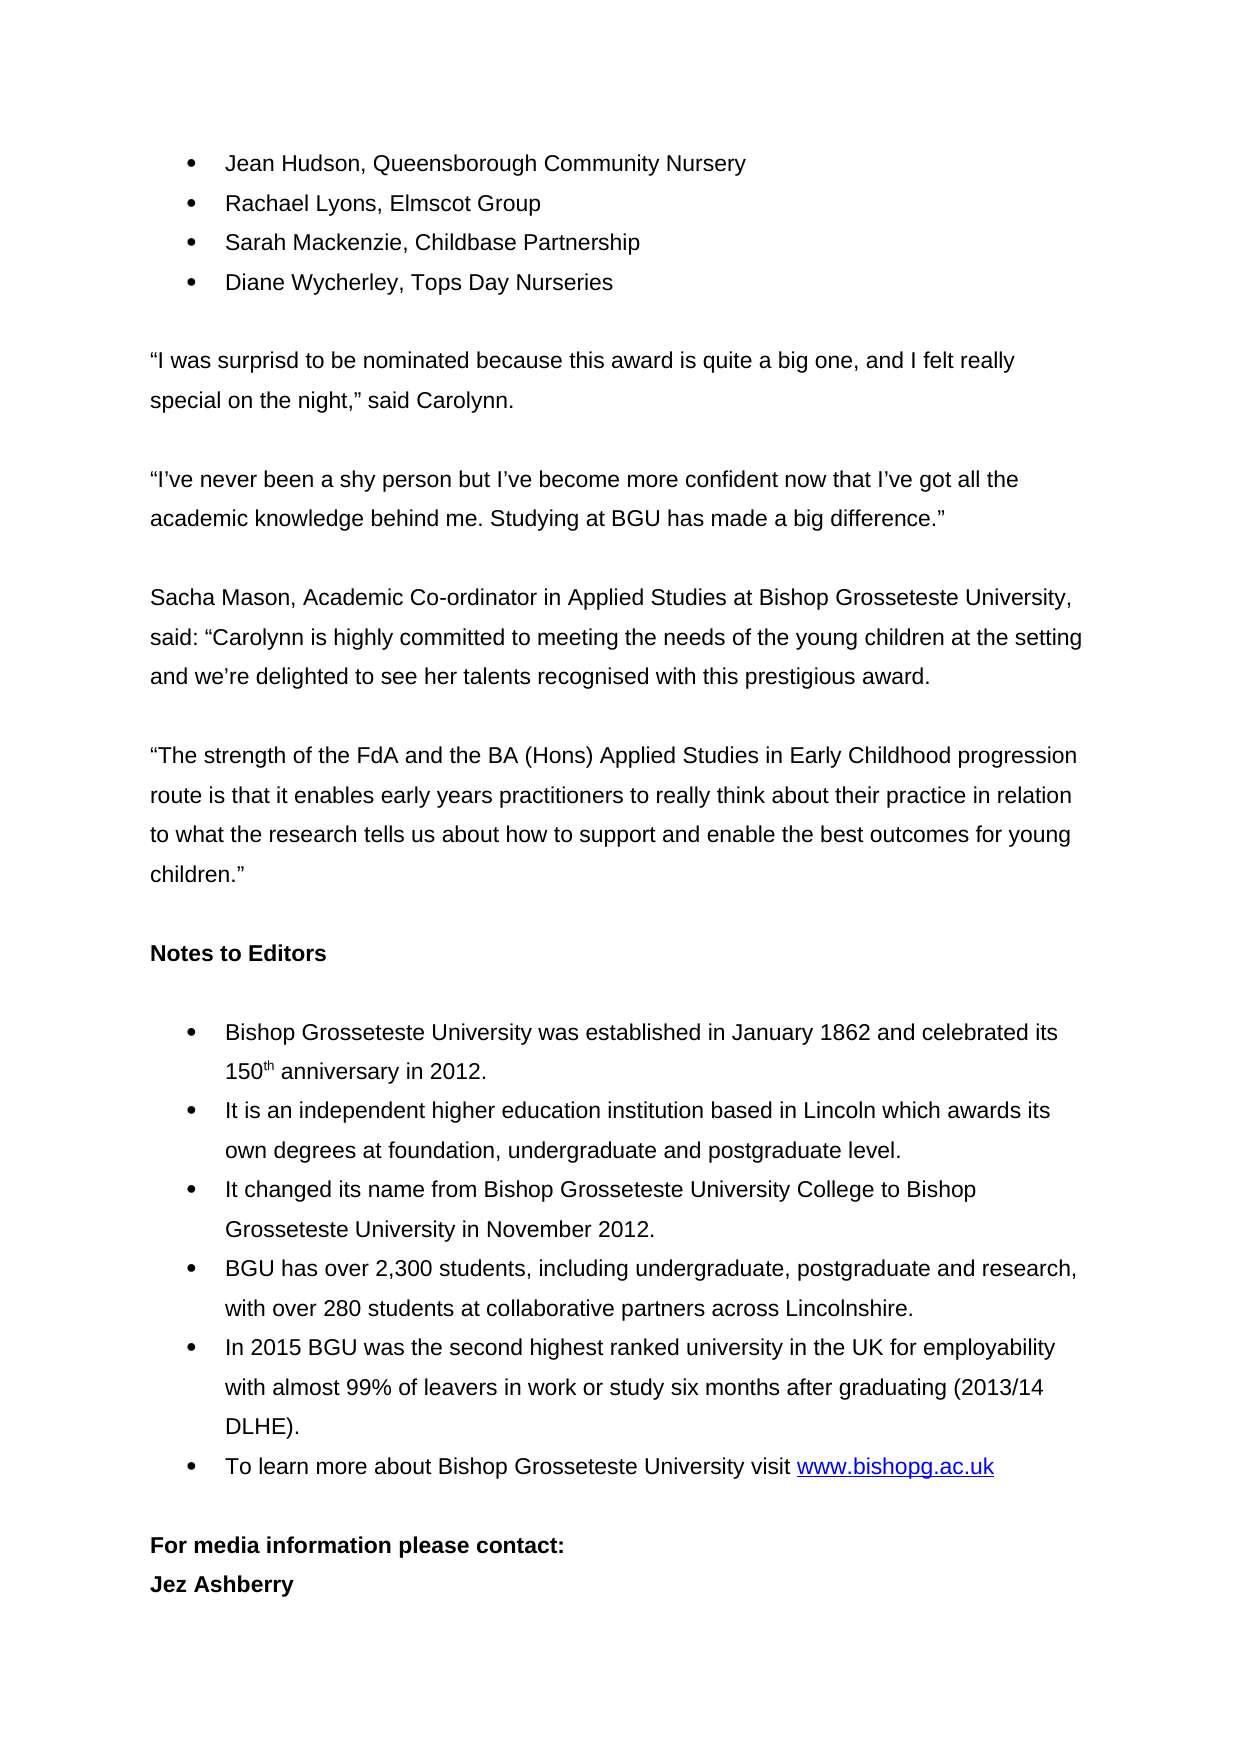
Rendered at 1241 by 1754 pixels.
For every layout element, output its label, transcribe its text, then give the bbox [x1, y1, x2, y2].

text For media information please contact: [150, 1532, 1090, 1558]
text Notes to Editors [150, 939, 1090, 966]
text Jez Ashberry [150, 1571, 1090, 1598]
list To learn more about Bishop Grosseteste University visit www.bishopg.ac.uk [187, 1453, 1090, 1479]
text “The strength of the FdA and the BA (Hons) Applied Studies in Early Childhood progression route is that it enables early years practitioners to really think about their practice in relation to what the research tells us about how to support and enable the best outcomes for young children.” [150, 742, 1090, 887]
list It is an independent higher education institution based in Lincoln which awards its own degrees at foundation, undergraduate and postgraduate level. [187, 1097, 1090, 1163]
text “I was surprisd to be nominated because this award is quite a big one, and I felt really special on the night,” said Carolynn. [150, 347, 1090, 413]
text Sacha Mason, Academic Co-ordinator in Applied Studies at Bishop Grosseteste University, said: “Carolynn is highly committed to meeting the needs of the young children at the setting and we’re delighted to see her talents recognised with this prestigious award. [150, 584, 1090, 689]
list Jean Hudson, Queensborough Community Nursery [187, 150, 1090, 176]
list Diane Wycherley, Tops Day Nurseries [187, 268, 1090, 295]
list BGU has over 2,300 students, including undergraduate, postgraduate and research, with over 280 students at collaborative partners across Lincolnshire. [187, 1255, 1090, 1321]
list It changed its name from Bishop Grosseteste University College to Bishop Grosseteste University in November 2012. [187, 1176, 1090, 1242]
text “I’ve never been a shy person but I’ve become more confident now that I’ve got all the academic knowledge behind me. Studying at BGU has made a big difference.” [150, 466, 1090, 532]
list Sarah Mackenzie, Childbase Partnership [187, 229, 1090, 255]
list In 2015 BGU was the second highest ranked university in the UK for employability with almost 99% of leavers in work or study six months after graduating (2013/14 DLHE). [187, 1334, 1090, 1440]
list Rachael Lyons, Elmscot Group [187, 189, 1090, 216]
list Bishop Grosseteste University was established in January 1862 and celebrated its 150th anniversary in 2012. [187, 1018, 1090, 1084]
